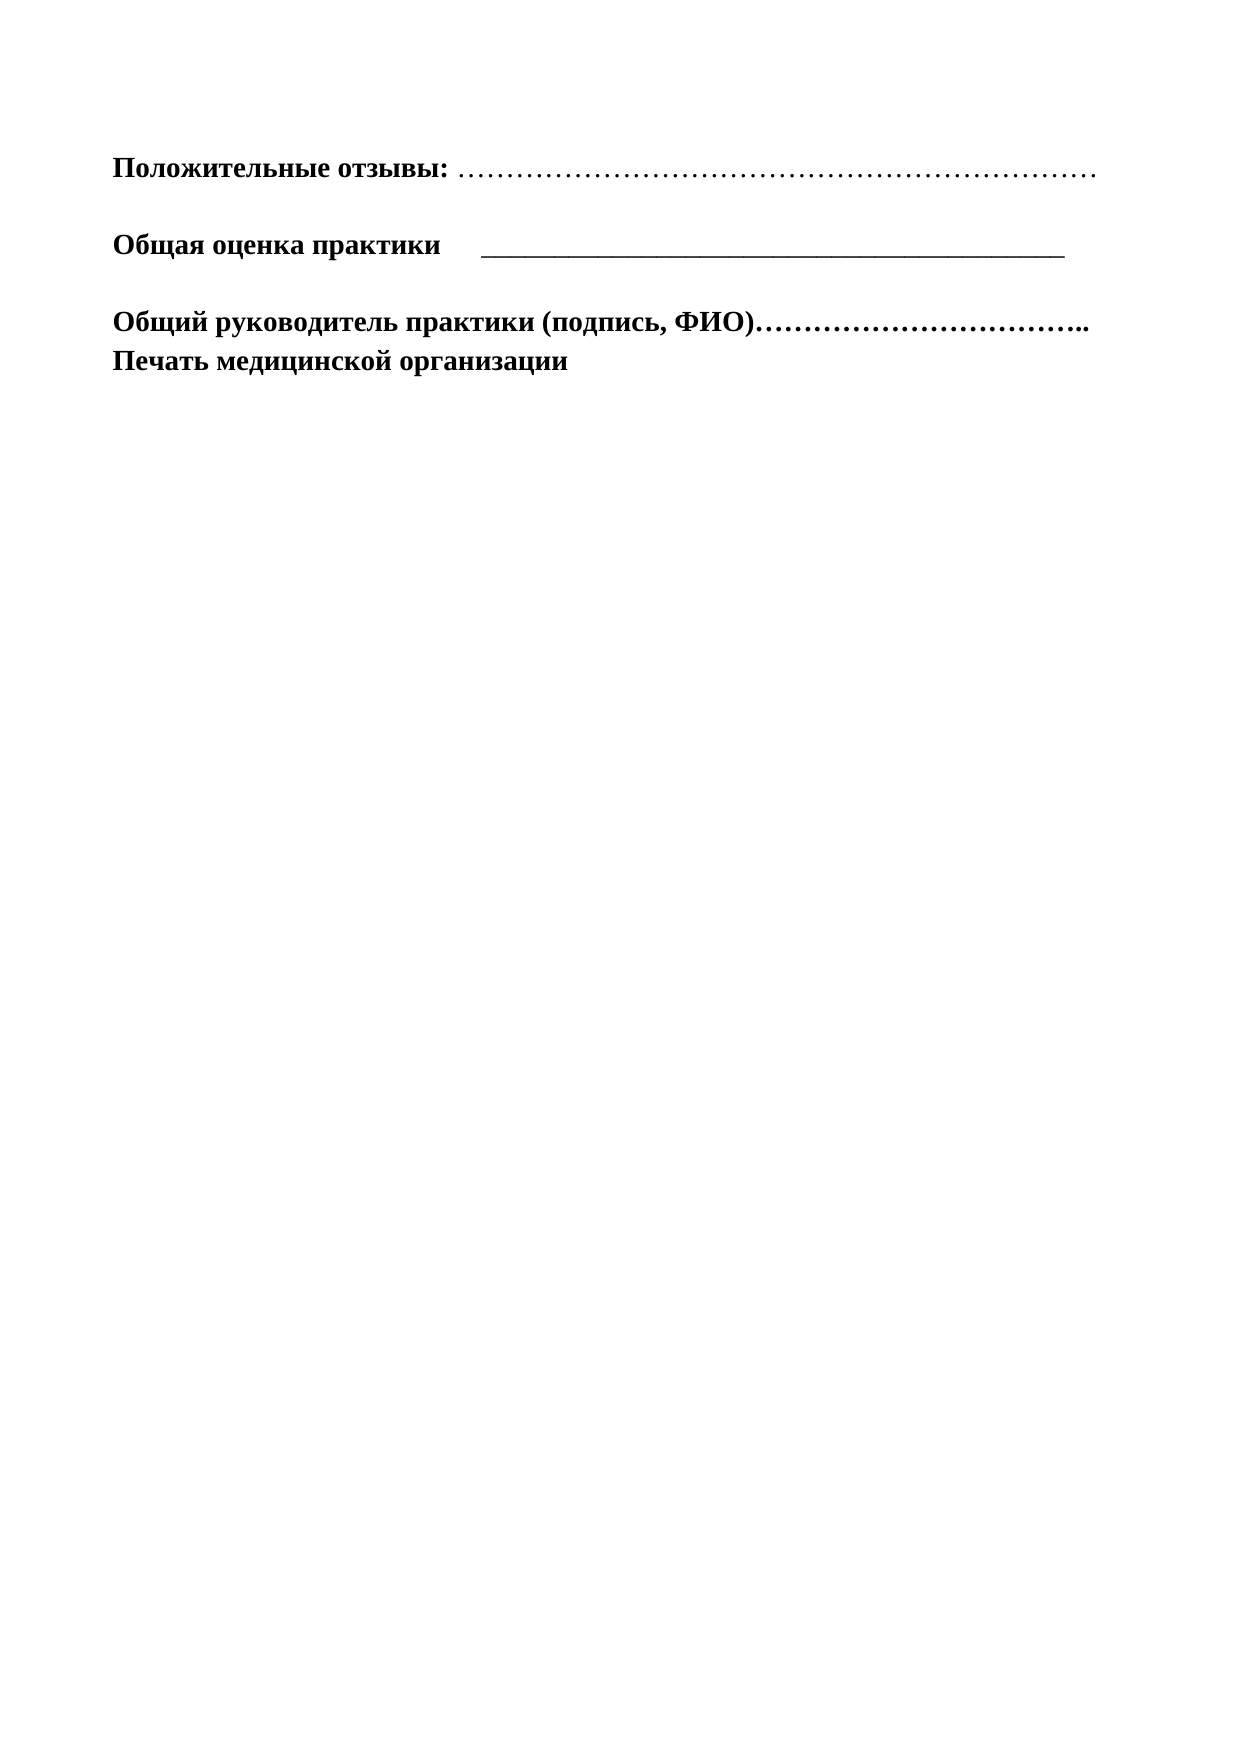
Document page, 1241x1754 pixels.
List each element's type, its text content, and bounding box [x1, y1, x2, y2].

text Печать медицинской организации [112, 343, 1128, 376]
text Общая оценка практики ________________________________________ [112, 227, 1128, 261]
text Положительные отзывы: ………………………………………………………… [112, 150, 1128, 183]
text Общий руководитель практики (подпись, ФИО)…………………………….. [112, 304, 1128, 338]
